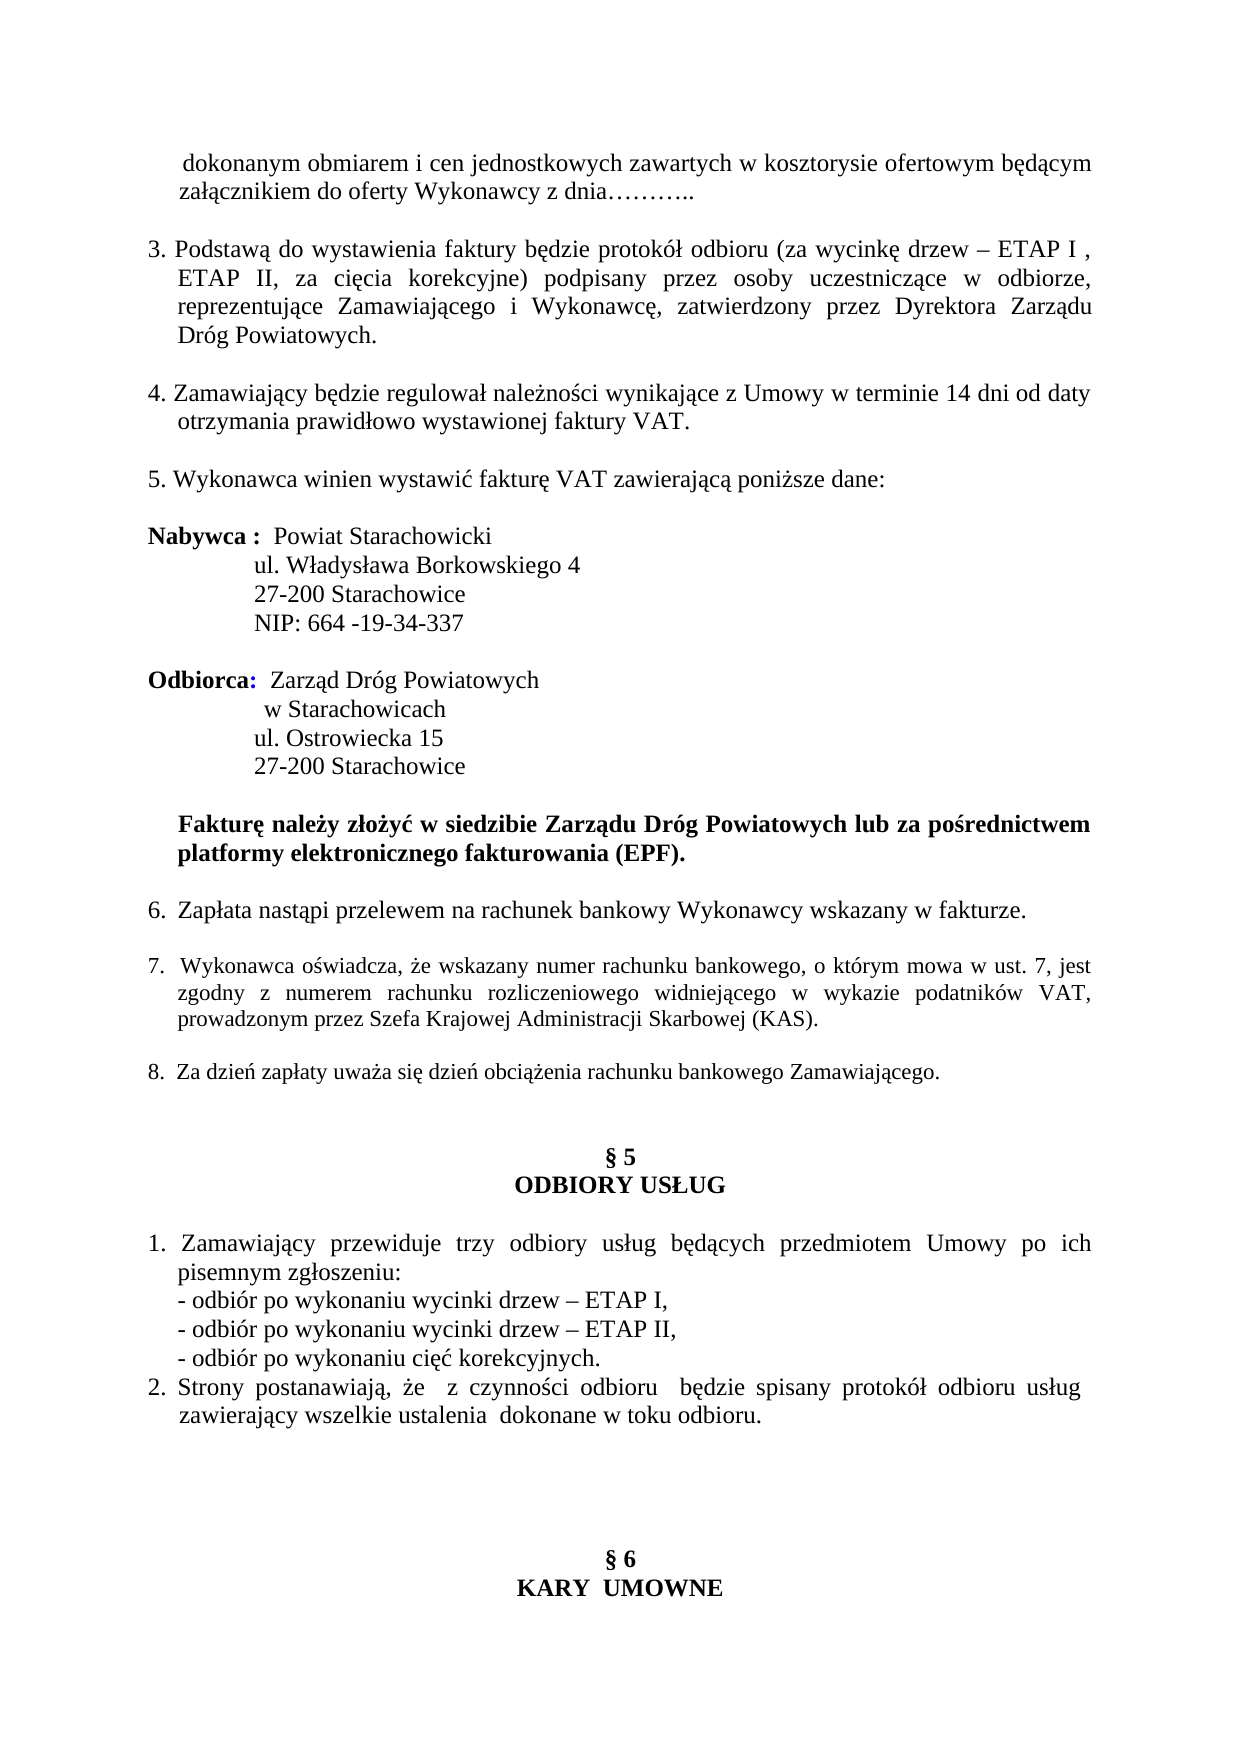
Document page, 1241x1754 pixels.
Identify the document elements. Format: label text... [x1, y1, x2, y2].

text 7. Wykonawca oświadcza, że wskazany numer rachunku bankowego, o którym mowa w ust. 7, jest zgodny z numerem rachunku rozliczeniowego widniejącego w wykazie podatników VAT, prowadzonym przez Szefa Krajowej Administracji Skarbowej (KAS). [148, 953, 1093, 1032]
text Nabywca : Powiat Starachowicki [148, 521, 1093, 550]
text 8. Za dzień zapłaty uważa się dzień obciążenia rachunku bankowego Zamawiającego. [148, 1058, 1093, 1084]
text Odbiorca: Zarząd Dróg Powiatowych [148, 665, 1093, 694]
text - odbiór po wykonaniu wycinki drzew – ETAP II, [148, 1314, 1093, 1343]
text 27-200 Starachowice [148, 751, 1093, 780]
title 2. Strony postanawiają, że z czynności odbioru będzie spisany protokół odbioru usług zawierający wszelkie ustalenia dokonane w toku odbioru. [148, 1372, 1093, 1429]
text NIP: 664 -19-34-337 [148, 608, 1093, 636]
text ul. Władysława Borkowskiego 4 [148, 550, 1093, 579]
title § 6 [148, 1544, 1093, 1573]
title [148, 148, 1093, 205]
title 3. Podstawą do wystawienia faktury będzie protokół odbioru (za wycinkę drzew – ETAP I , ETAP II, za cięcia korekcyjne) podpisany przez osoby uczestniczące w odbiorze, reprezentujące Zamawiającego i Wykonawcę, zatwierdzony przez Dyrektora Zarządu Dróg Powiatowych. [148, 234, 1093, 349]
text 5. Wykonawca winien wystawić fakturę VAT zawierającą poniższe dane: [148, 464, 1093, 493]
text 27-200 Starachowice [148, 579, 1093, 608]
text - odbiór po wykonaniu wycinki drzew – ETAP I, [148, 1286, 1093, 1314]
title 4. Zamawiający będzie regulował należności wynikające z Umowy w terminie 14 dni od daty otrzymania prawidłowo wystawionej faktury VAT. [148, 378, 1093, 435]
text 1. Zamawiający przewiduje trzy odbiory usług będących przedmiotem Umowy po ich pisemnym zgłoszeniu: [148, 1228, 1093, 1286]
text w Starachowicach [148, 694, 1093, 723]
text ul. Ostrowiecka 15 [148, 723, 1093, 751]
text 6. Zapłata nastąpi przelewem na rachunek bankowy Wykonawcy wskazany w fakturze. [148, 895, 1093, 924]
text § 5 [148, 1142, 1093, 1171]
title KARY UMOWNE [148, 1573, 1093, 1602]
text ODBIORY USŁUG [148, 1171, 1093, 1199]
text - odbiór po wykonaniu cięć korekcyjnych. [148, 1343, 1093, 1372]
text Fakturę należy złożyć w siedzibie Zarządu Dróg Powiatowych lub za pośrednictwem platformy elektronicznego fakturowania (EPF). [148, 809, 1093, 866]
